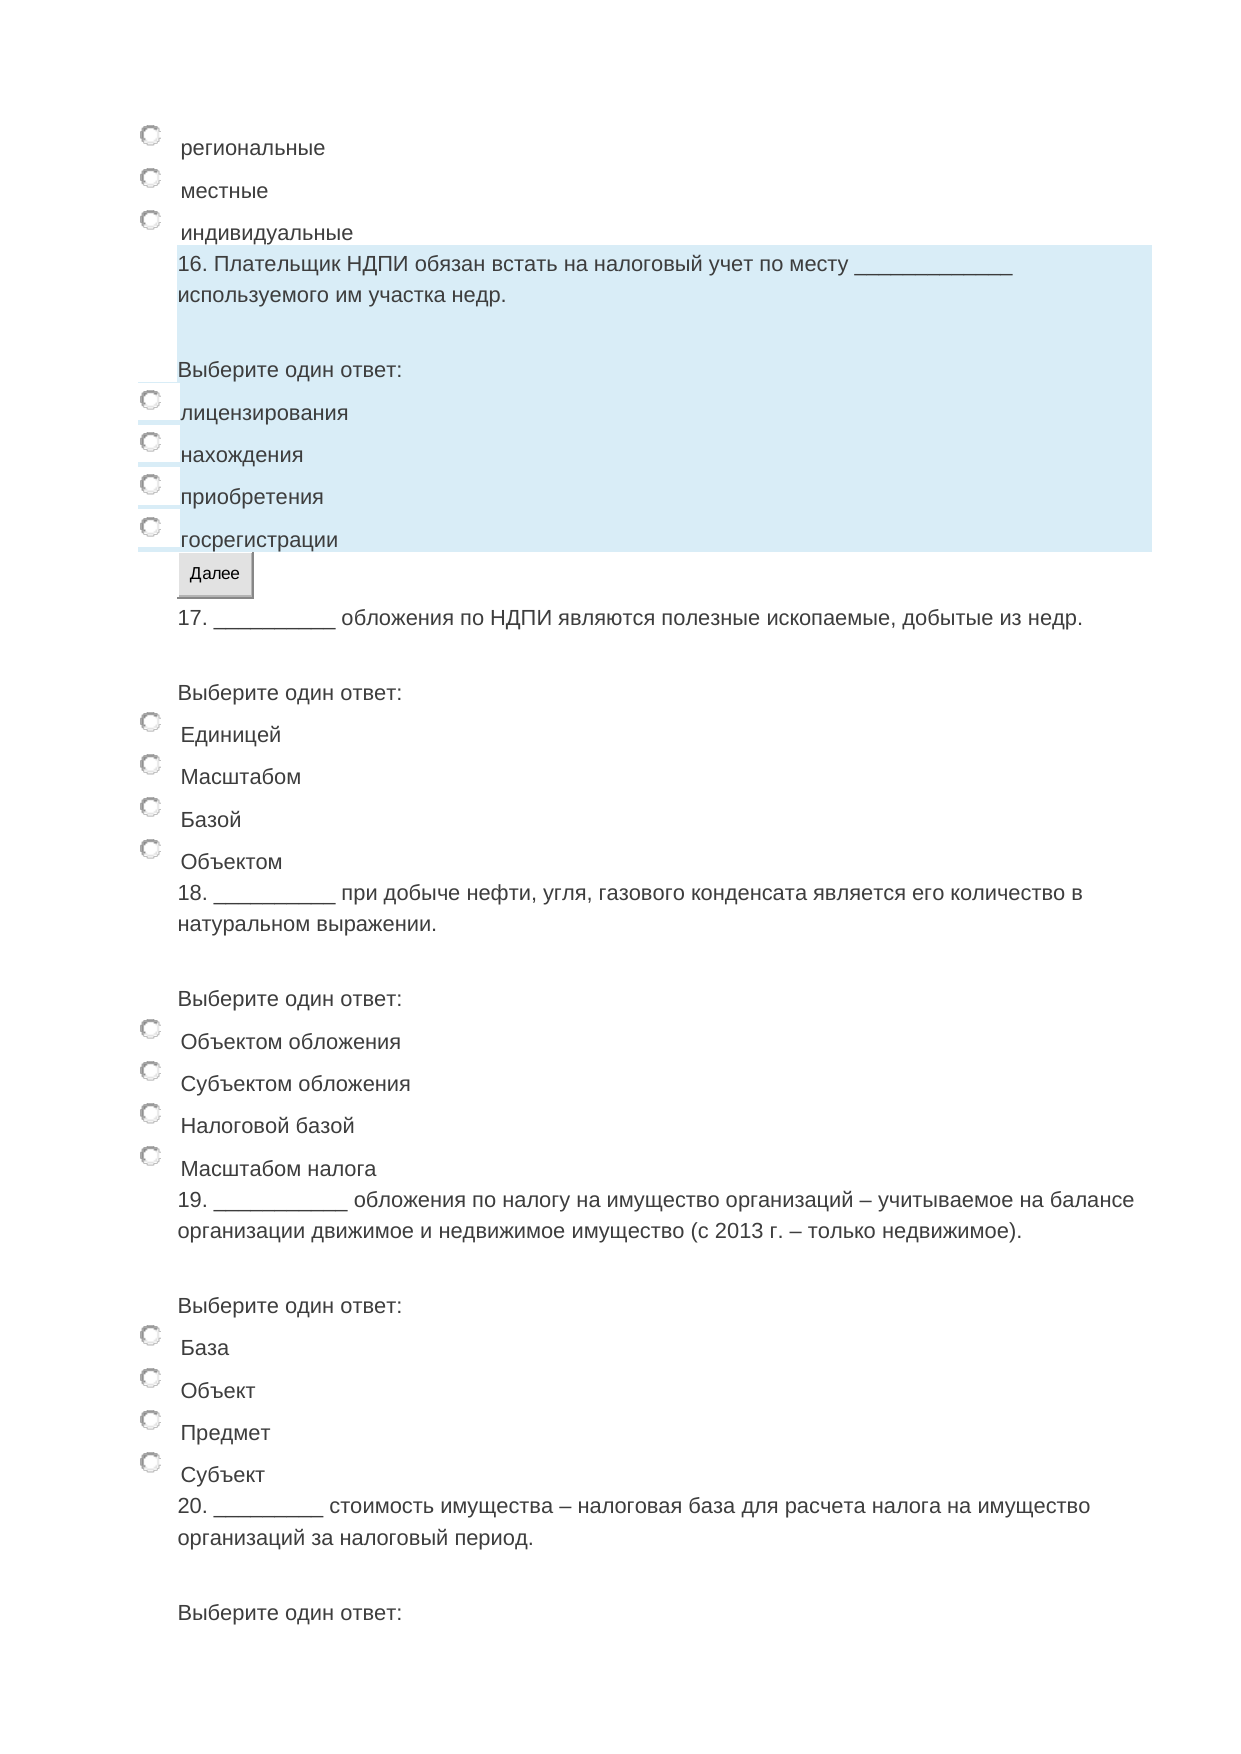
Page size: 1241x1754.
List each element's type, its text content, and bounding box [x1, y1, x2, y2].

text Выберите один ответ: [177, 351, 1152, 382]
text Базой [138, 789, 1152, 832]
text госрегистрации [138, 509, 1152, 552]
text Выберите один ответ: [177, 1594, 1152, 1625]
text лицензирования [138, 382, 1152, 425]
text Объектом [138, 832, 1152, 874]
text 19. ___________ обложения по налогу на имущество организаций – учитываемое на балансе организации движимое и недвижимое имущество (с 2013 г. – только недвижимое). [177, 1181, 1152, 1243]
text Масштабом [138, 747, 1152, 789]
text региональные [138, 118, 1152, 160]
text местные [138, 160, 1152, 203]
text нахождения [138, 425, 1152, 467]
text 20. _________ стоимость имущества – налоговая база для расчета налога на имущество организаций за налоговый период. [177, 1487, 1152, 1550]
text приобретения [138, 467, 1152, 509]
text 16. Плательщик НДПИ обязан встать на налоговый учет по месту _____________ используемого им участка недр. [177, 245, 1152, 307]
text Выберите один ответ: [177, 1287, 1152, 1318]
text Масштабом налога [138, 1138, 1152, 1181]
text Субъект [138, 1445, 1152, 1487]
text Объект [138, 1361, 1152, 1403]
text 17. __________ обложения по НДПИ являются полезные ископаемые, добытые из недр. [177, 599, 1152, 630]
text Субъектом обложения [138, 1054, 1152, 1096]
text Предмет [138, 1403, 1152, 1445]
text 18. __________ при добыче нефти, угля, газового конденсата является его количество в натуральном выражении. [177, 874, 1152, 937]
text Единицей [138, 705, 1152, 747]
text Объектом обложения [138, 1012, 1152, 1054]
text Выберите один ответ: [177, 980, 1152, 1012]
text Налоговой базой [138, 1096, 1152, 1138]
text индивидуальные [138, 203, 1152, 245]
text Выберите один ответ: [177, 674, 1152, 705]
text База [138, 1318, 1152, 1361]
